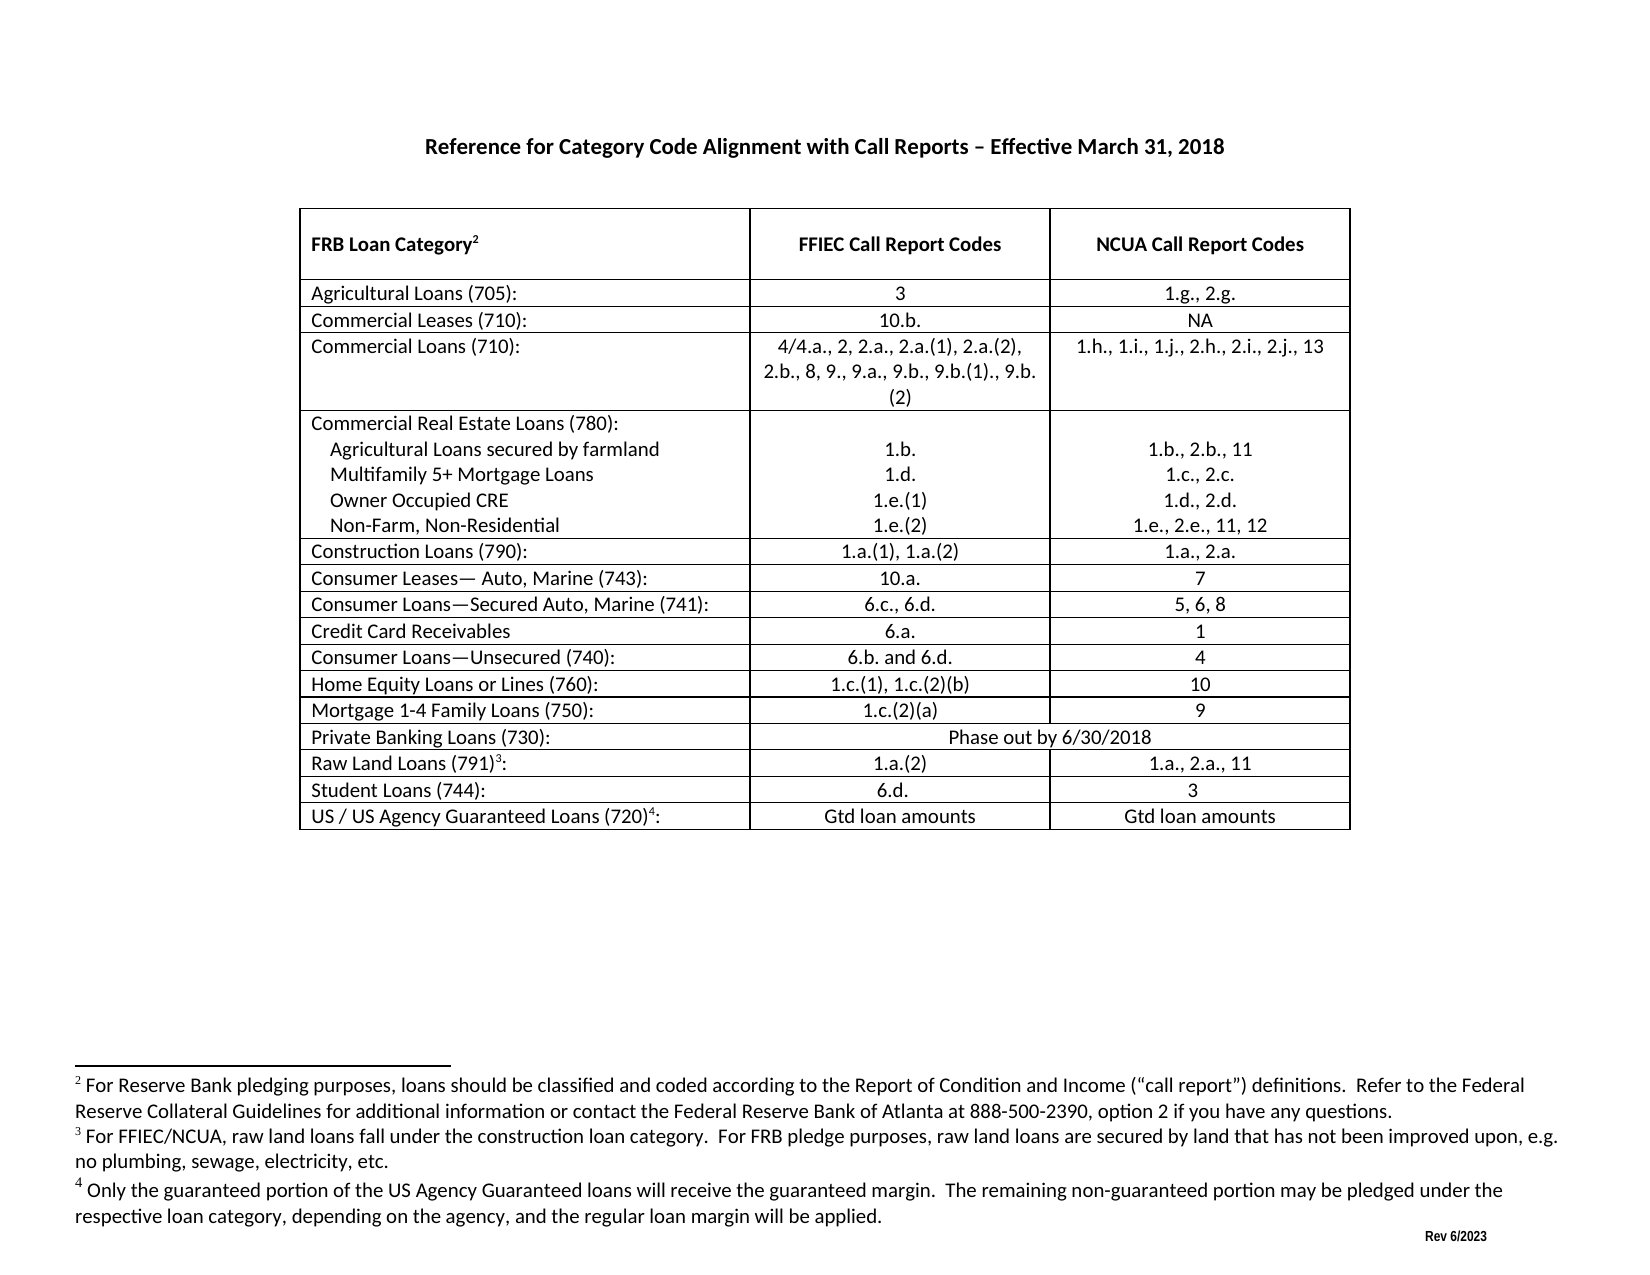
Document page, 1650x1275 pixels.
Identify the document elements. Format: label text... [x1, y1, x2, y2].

table_cell Consumer Loans—Secured Auto, Marine (741): [301, 592, 749, 617]
table_cell 5, 6, 8 [1051, 592, 1349, 617]
table_cell 1 [1051, 618, 1349, 643]
table_cell 7 [1051, 565, 1349, 591]
table_cell 1.g., 2.g. [1051, 280, 1349, 306]
table_cell Raw Land Loans (791): [301, 750, 749, 776]
table_cell Commercial Leases (710): [301, 307, 749, 332]
table_header FFIEC Call Report Codes [751, 209, 1049, 279]
table_cell Consumer Loans—Unsecured (740): [301, 645, 749, 670]
table_cell 1.b., 2.b., 11 1.c., 2.c. 1.d., 2.d. 1.e., 2.e., 11, 12 [1051, 411, 1349, 538]
table_header FRB Loan Category [301, 209, 749, 279]
table_cell 6.d. [751, 777, 1049, 802]
table_cell Gtd loan amounts [751, 803, 1049, 829]
table_cell 4/4.a., 2, 2.a., 2.a.(1), 2.a.(2), 2.b., 8, 9., 9.a., 9.b., 9.b.(1)., 9.b.(2) [751, 333, 1049, 409]
table_cell NA [1051, 307, 1349, 332]
table_cell 1.b. 1.d. 1.e.(1) 1.e.(2) [751, 411, 1049, 538]
table_cell 3 [1051, 777, 1349, 802]
table_cell Mortgage 1-4 Family Loans (750): [301, 698, 749, 723]
table_cell Student Loans (744): [301, 777, 749, 802]
table_cell 1.h., 1.i., 1.j., 2.h., 2.i., 2.j., 13 [1051, 333, 1349, 409]
table_cell 1.a.(2) [751, 750, 1049, 776]
table_cell Commercial Real Estate Loans (780): Agricultural Loans secured by farmland Multifamily 5+ Mortgage Loans Owner Occupied CRE Non-Farm, Non-Residential [301, 411, 749, 538]
table_cell 3 [751, 280, 1049, 306]
table_cell 1.c.(2)(a) [751, 698, 1049, 723]
table_cell 1.a., 2.a. [1051, 539, 1349, 564]
table_cell 1.a., 2.a., 11 [1051, 750, 1349, 776]
table_cell 10.a. [751, 565, 1049, 591]
table_cell 4 [1051, 645, 1349, 670]
table_cell 6.c., 6.d. [751, 592, 1049, 617]
table_cell Commercial Loans (710): [301, 333, 749, 409]
table_cell Gtd loan amounts [1051, 803, 1349, 829]
table_cell 6.a. [751, 618, 1049, 643]
table_cell Private Banking Loans (730): [301, 724, 749, 749]
table_cell Phase out by 6/30/2018 [751, 724, 1349, 749]
table_cell 10 [1051, 671, 1349, 696]
table_cell Home Equity Loans or Lines (760): [301, 671, 749, 696]
table_cell Credit Card Receivables [301, 618, 749, 643]
table_cell 6.b. and 6.d. [751, 645, 1049, 670]
table_cell 1.a.(1), 1.a.(2) [751, 539, 1049, 564]
table_cell Construction Loans (790): [301, 539, 749, 564]
table_cell Consumer Leases— Auto, Marine (743): [301, 565, 749, 591]
table_cell US / US Agency Guaranteed Loans (720): [301, 803, 749, 829]
table_cell 9 [1051, 698, 1349, 723]
table_cell Agricultural Loans (705): [301, 280, 749, 306]
table_header NCUA Call Report Codes [1051, 209, 1349, 279]
table_cell 1.c.(1), 1.c.(2)(b) [751, 671, 1049, 696]
text Reference for Category Code Alignment with Call Reports – Effective March 31, 2018 [75, 132, 1575, 160]
table_cell 10.b. [751, 307, 1049, 332]
